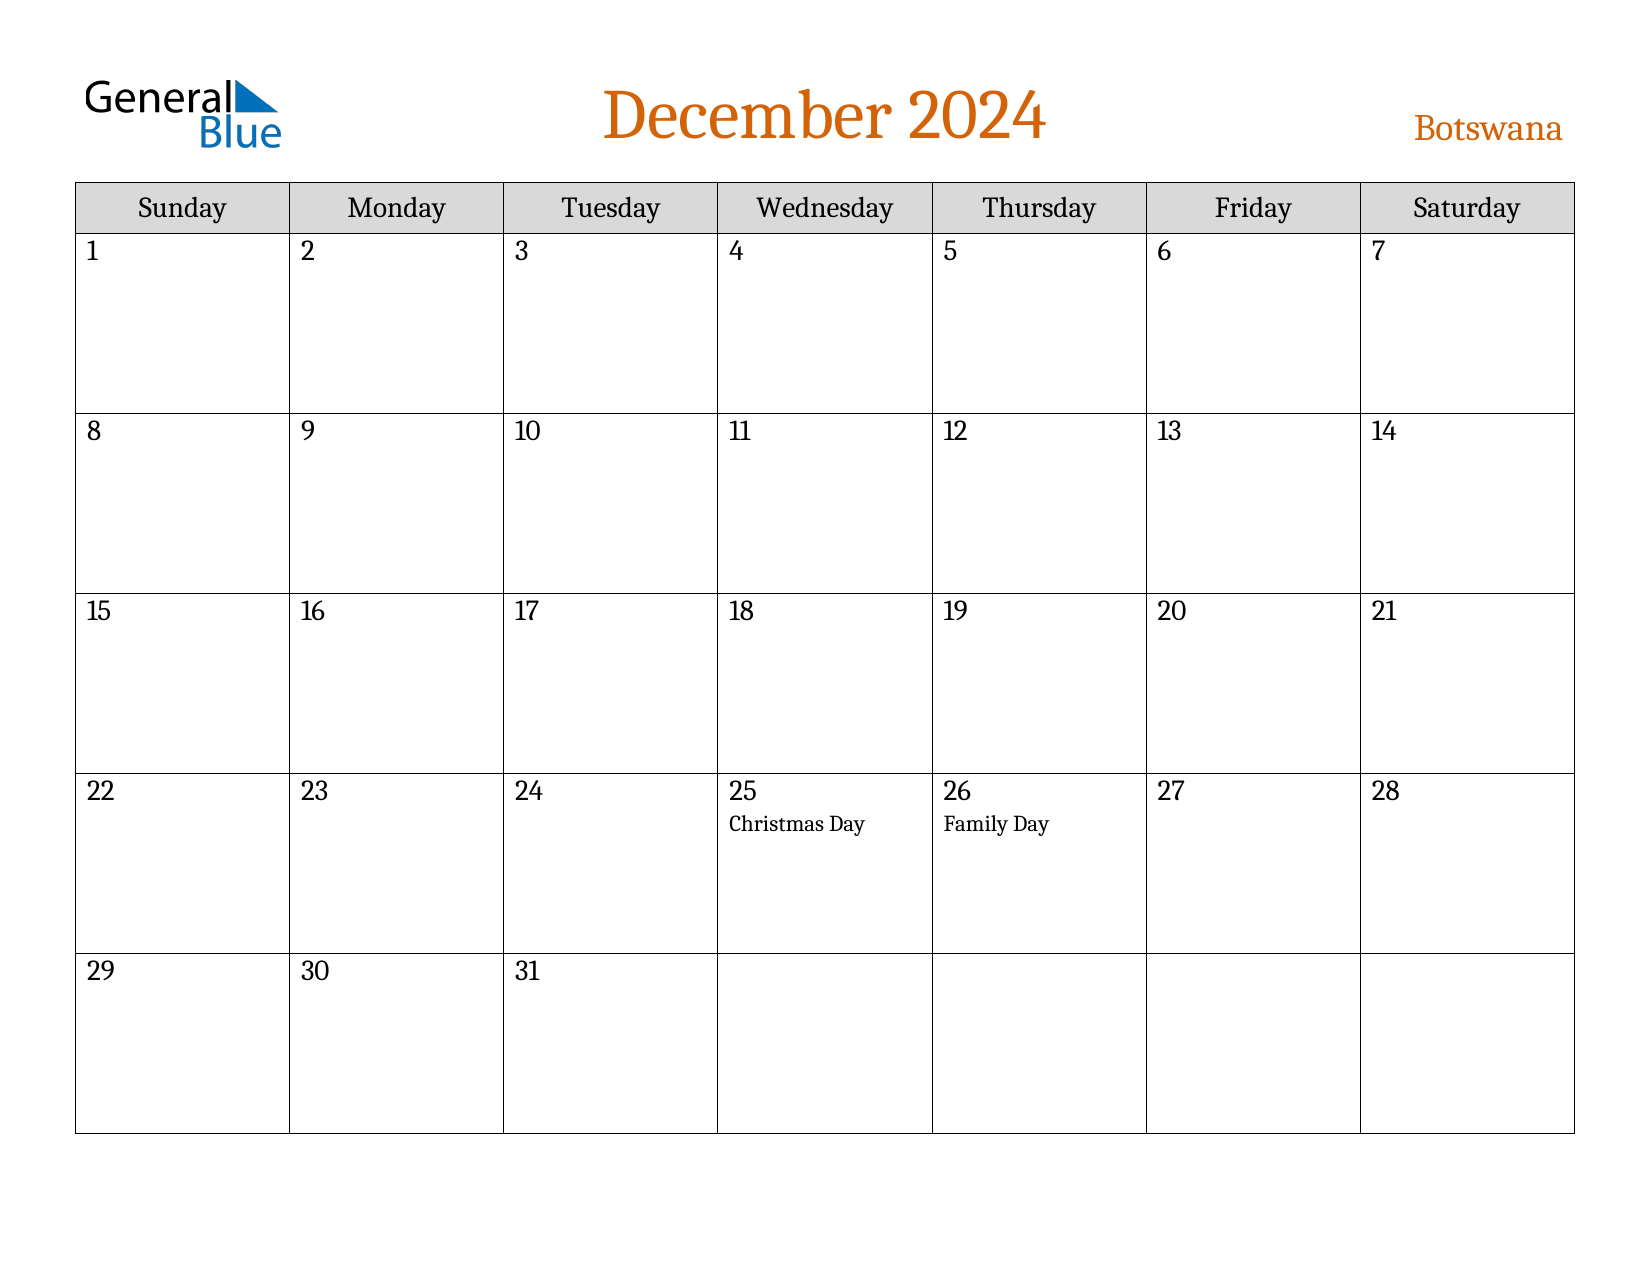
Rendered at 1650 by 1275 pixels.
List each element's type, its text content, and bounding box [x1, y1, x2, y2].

table_cell Monday [290, 183, 503, 233]
table_cell [1361, 450, 1574, 593]
table_cell [76, 630, 289, 773]
table_cell [290, 630, 503, 773]
table_cell [290, 270, 503, 413]
table_cell 3 [504, 234, 717, 270]
table_cell 6 [1147, 234, 1360, 270]
table_cell Sunday [76, 183, 289, 233]
table_cell 27 [1147, 774, 1360, 810]
table_cell [504, 990, 717, 1133]
table_cell 5 [933, 234, 1146, 270]
table_cell 16 [290, 594, 503, 630]
table_cell [1361, 630, 1574, 773]
table_cell Saturday [1361, 183, 1574, 233]
table_cell 26 [933, 774, 1146, 810]
table_cell [1361, 990, 1574, 1133]
table_cell 1 [76, 234, 289, 270]
table_cell [933, 630, 1146, 773]
table_cell 23 [290, 774, 503, 810]
table_cell Friday [1147, 183, 1360, 233]
table_cell [76, 270, 289, 413]
table_cell Wednesday [718, 183, 932, 233]
table_cell [718, 630, 932, 773]
table_cell 15 [76, 594, 289, 630]
table_cell [933, 954, 1146, 990]
table_cell [504, 810, 717, 953]
table_header December 2024 [504, 75, 1146, 182]
table_cell 28 [1361, 774, 1574, 810]
table_cell 10 [504, 414, 717, 450]
table_cell [1147, 810, 1360, 953]
table_cell [1147, 270, 1360, 413]
table_cell 22 [76, 774, 289, 810]
table_cell Family Day [933, 810, 1146, 953]
table_cell [718, 270, 932, 413]
table_cell [1147, 630, 1360, 773]
table_cell Christmas Day [718, 810, 932, 953]
table_cell 2 [290, 234, 503, 270]
table_cell [76, 990, 289, 1133]
table_cell 7 [1361, 234, 1574, 270]
table_cell [1361, 270, 1574, 413]
table_cell [933, 990, 1146, 1133]
table_cell [504, 450, 717, 593]
table_cell [504, 630, 717, 773]
table_header [76, 75, 503, 182]
table_cell [933, 270, 1146, 413]
table_cell 13 [1147, 414, 1360, 450]
table_cell 8 [76, 414, 289, 450]
table_cell 18 [718, 594, 932, 630]
table_cell Thursday [933, 183, 1146, 233]
table_cell 24 [504, 774, 717, 810]
table_cell [1361, 810, 1574, 953]
table_cell 12 [933, 414, 1146, 450]
table_cell 4 [718, 234, 932, 270]
table_cell [1361, 954, 1574, 990]
table_cell 14 [1361, 414, 1574, 450]
table_cell 30 [290, 954, 503, 990]
table_cell 11 [718, 414, 932, 450]
table_cell [504, 270, 717, 413]
table_cell 29 [76, 954, 289, 990]
table_cell [1147, 450, 1360, 593]
table_header Botswana [1146, 75, 1574, 182]
table_cell [76, 810, 289, 953]
table_cell 31 [504, 954, 717, 990]
table_cell 25 [718, 774, 932, 810]
table_cell [1147, 954, 1360, 990]
table_cell 9 [290, 414, 503, 450]
table_cell [1147, 990, 1360, 1133]
table_cell [290, 810, 503, 953]
table_cell [290, 990, 503, 1133]
table_cell [933, 450, 1146, 593]
table_cell [718, 990, 932, 1133]
table_cell 20 [1147, 594, 1360, 630]
table_cell [76, 450, 289, 593]
picture [86, 80, 281, 148]
table_cell [718, 450, 932, 593]
table_cell 17 [504, 594, 717, 630]
table_cell [290, 450, 503, 593]
table_cell 19 [933, 594, 1146, 630]
table_cell Tuesday [504, 183, 717, 233]
table_cell [718, 954, 932, 990]
table_cell 21 [1361, 594, 1574, 630]
